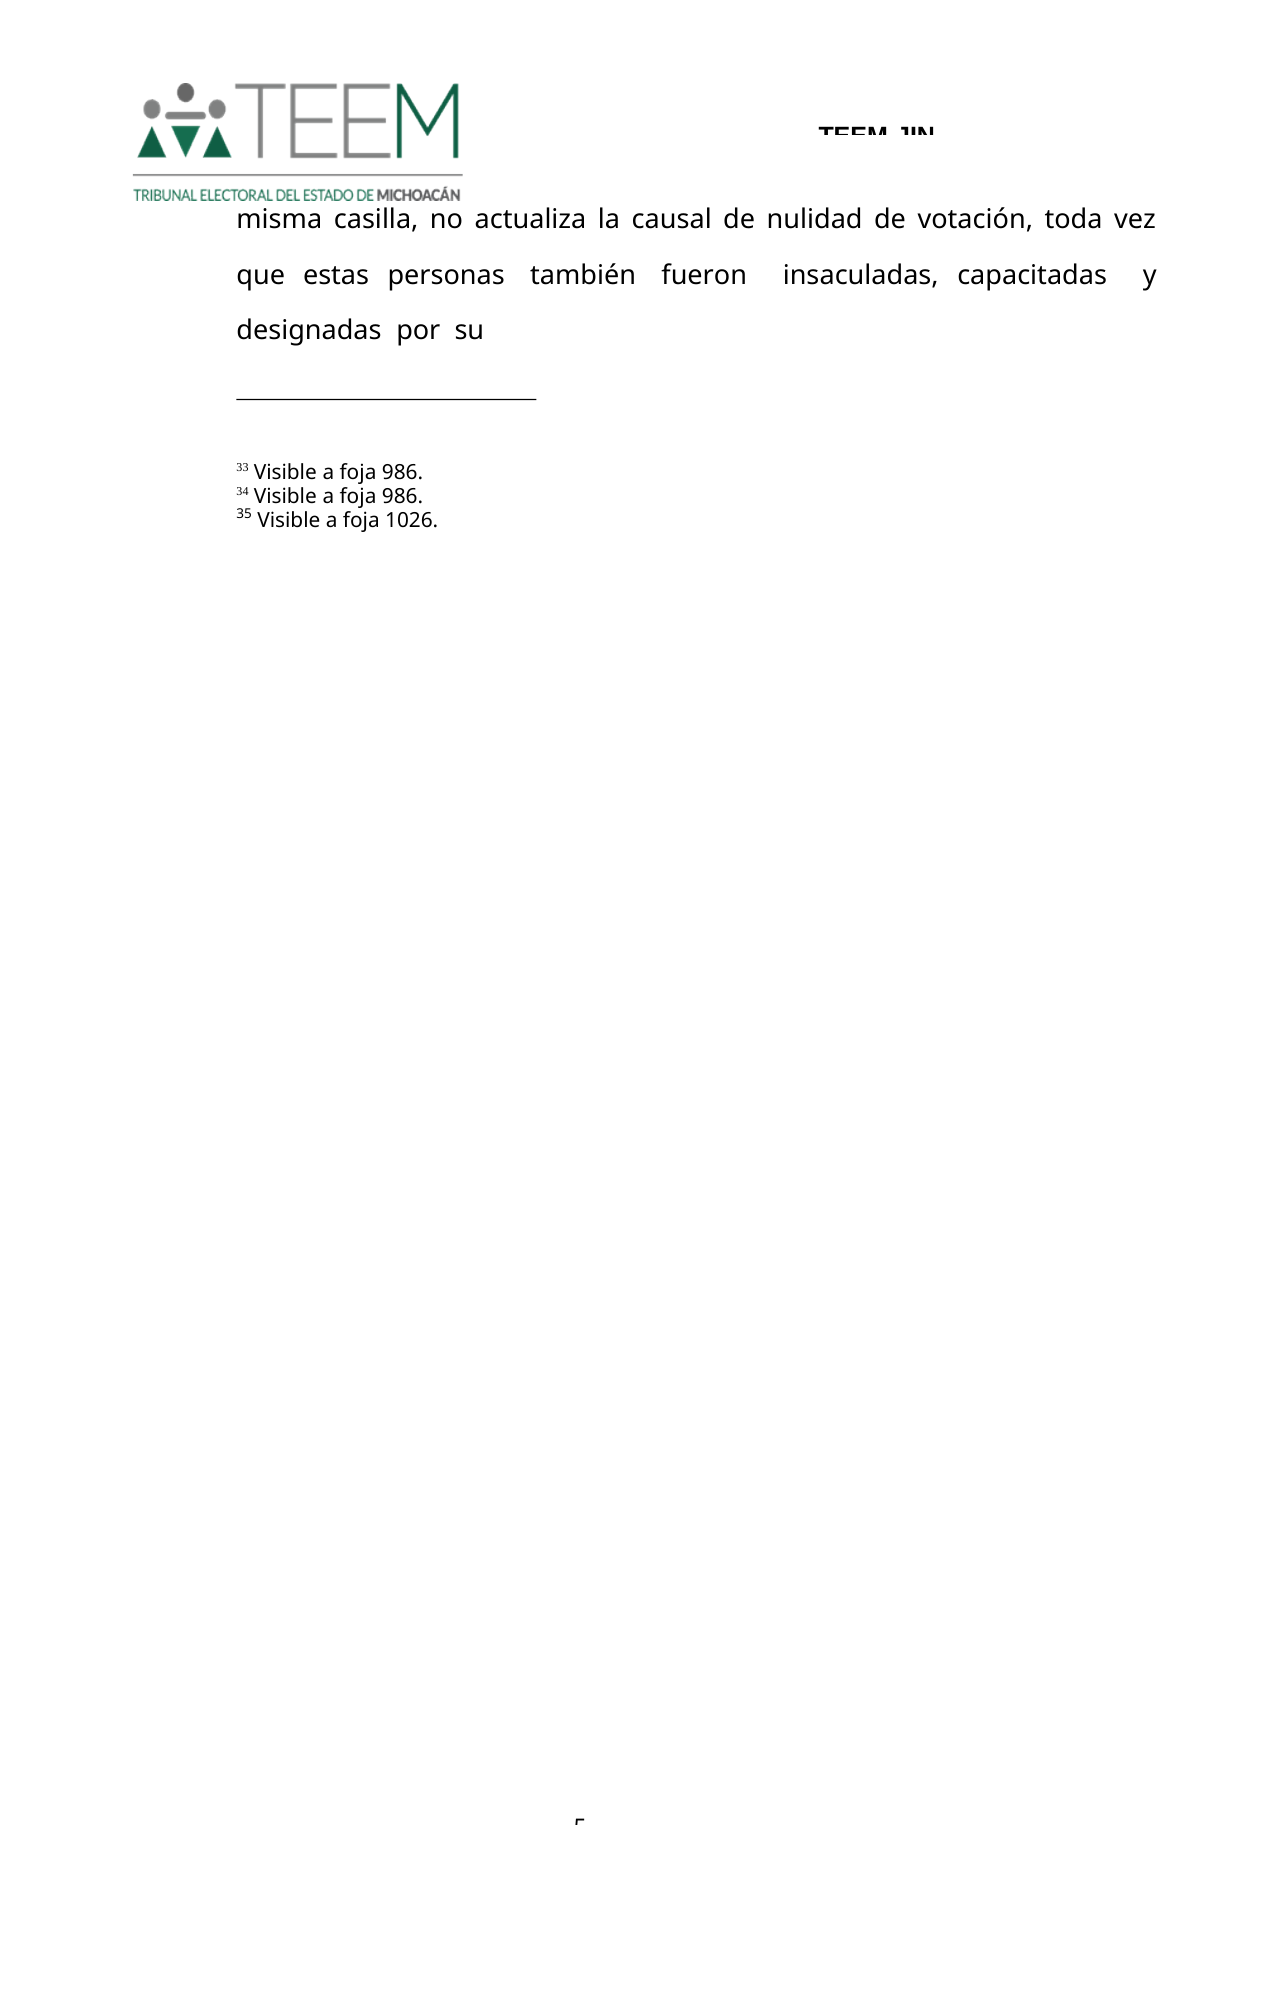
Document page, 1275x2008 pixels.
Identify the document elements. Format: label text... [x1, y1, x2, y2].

picture [132, 83, 463, 201]
text 33 Visible a foja 986. [236, 460, 1223, 484]
text 34 Visible a foja 986. [236, 484, 1223, 508]
text 35 Visible a foja 1026. [236, 508, 1223, 532]
